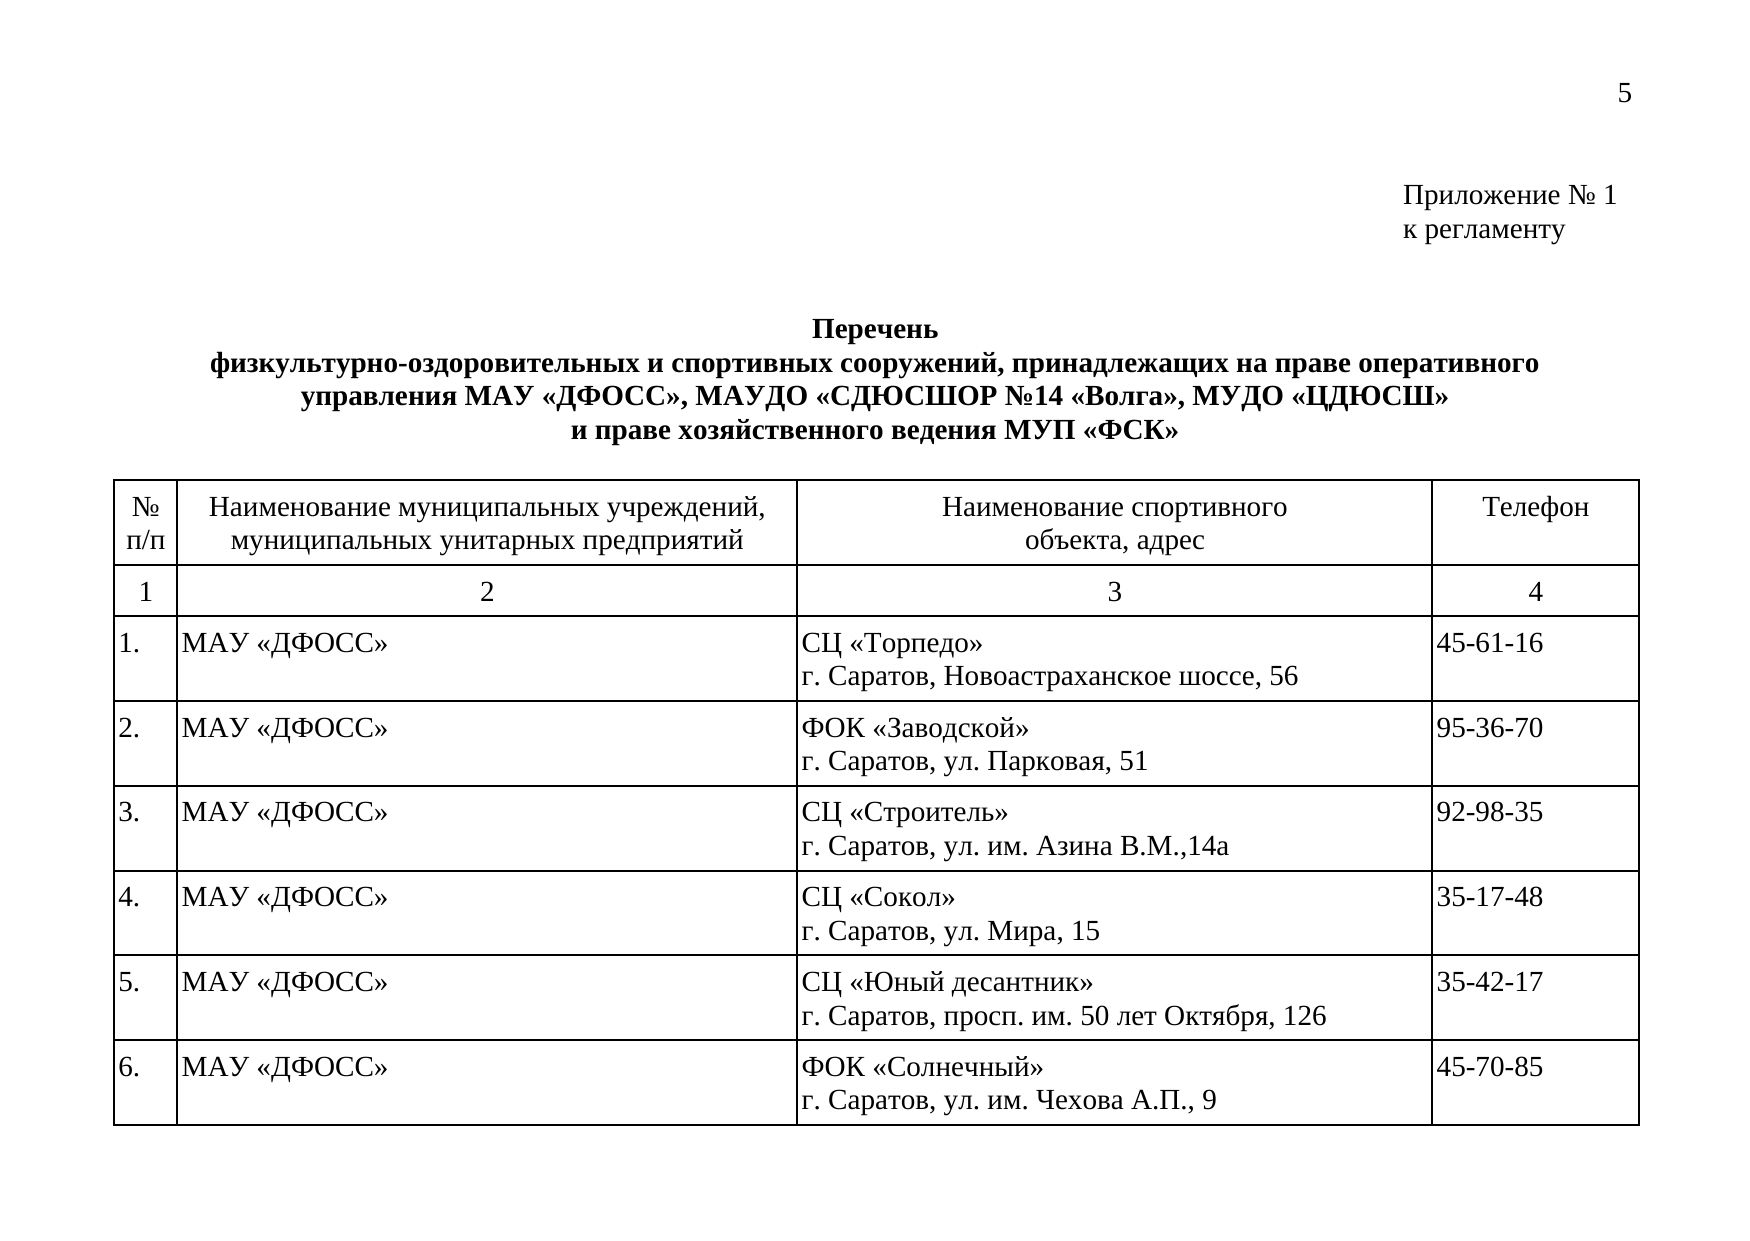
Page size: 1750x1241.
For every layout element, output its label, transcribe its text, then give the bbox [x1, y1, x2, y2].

table_cell 1. [115, 617, 176, 700]
table_cell 35-17-48 [1433, 872, 1638, 954]
table_cell ФОК «Солнечный» г. Саратов, ул. им. Чехова А.П., 9 [798, 1041, 1431, 1124]
table_cell МАУ «ДФОСС» [178, 617, 796, 700]
table_header Телефон [1433, 481, 1638, 564]
table_cell 3. [115, 787, 176, 869]
table_cell 35-42-17 [1433, 956, 1638, 1039]
table_header Наименование муниципальных учреждений, муниципальных унитарных предприятий [178, 481, 796, 564]
table_cell 2. [115, 702, 176, 785]
table_cell 4 [1433, 566, 1638, 615]
title Приложение № 1 [1329, 177, 1632, 211]
table_cell 92-98-35 [1433, 787, 1638, 869]
table_cell 95-36-70 [1433, 702, 1638, 785]
table_cell МАУ «ДФОСС» [178, 1041, 796, 1124]
table_cell МАУ «ДФОСС» [178, 956, 796, 1039]
table_cell 4. [115, 872, 176, 954]
table_cell 45-61-16 [1433, 617, 1638, 700]
table_cell 1 [115, 566, 176, 615]
table_cell 6. [115, 1041, 176, 1124]
table_cell СЦ «Сокол» г. Саратов, ул. Мира, 15 [798, 872, 1431, 954]
title Перечень [118, 311, 1632, 345]
table_cell СЦ «Торпедо» г. Саратов, Новоастраханское шоссе, 56 [798, 617, 1431, 700]
table_cell ФОК «Заводской» г. Саратов, ул. Парковая, 51 [798, 702, 1431, 785]
table_cell СЦ «Строитель» г. Саратов, ул. им. Азина В.М.,14а [798, 787, 1431, 869]
table_cell 3 [798, 566, 1431, 615]
table_cell 45-70-85 [1433, 1041, 1638, 1124]
table_cell 5. [115, 956, 176, 1039]
table_cell МАУ «ДФОСС» [178, 702, 796, 785]
title управления МАУ «ДФОСС», МАУДО «СДЮСШОР №14 «Волга», МУДО «ЦДЮСШ» [118, 378, 1632, 412]
table_header Наименование спортивного объекта, адрес [798, 481, 1431, 564]
table_cell 2 [178, 566, 796, 615]
table_cell МАУ «ДФОСС» [178, 872, 796, 954]
table_header № п/п [115, 481, 176, 564]
title и праве хозяйственного ведения МУП «ФСК» [118, 412, 1632, 446]
table_cell МАУ «ДФОСС» [178, 787, 796, 869]
title к регламенту [1329, 211, 1632, 244]
table_cell СЦ «Юный десантник» г. Саратов, просп. им. 50 лет Октября, 126 [798, 956, 1431, 1039]
title физкультурно-оздоровительных и спортивных сооружений, принадлежащих на праве оперативного [118, 345, 1632, 378]
